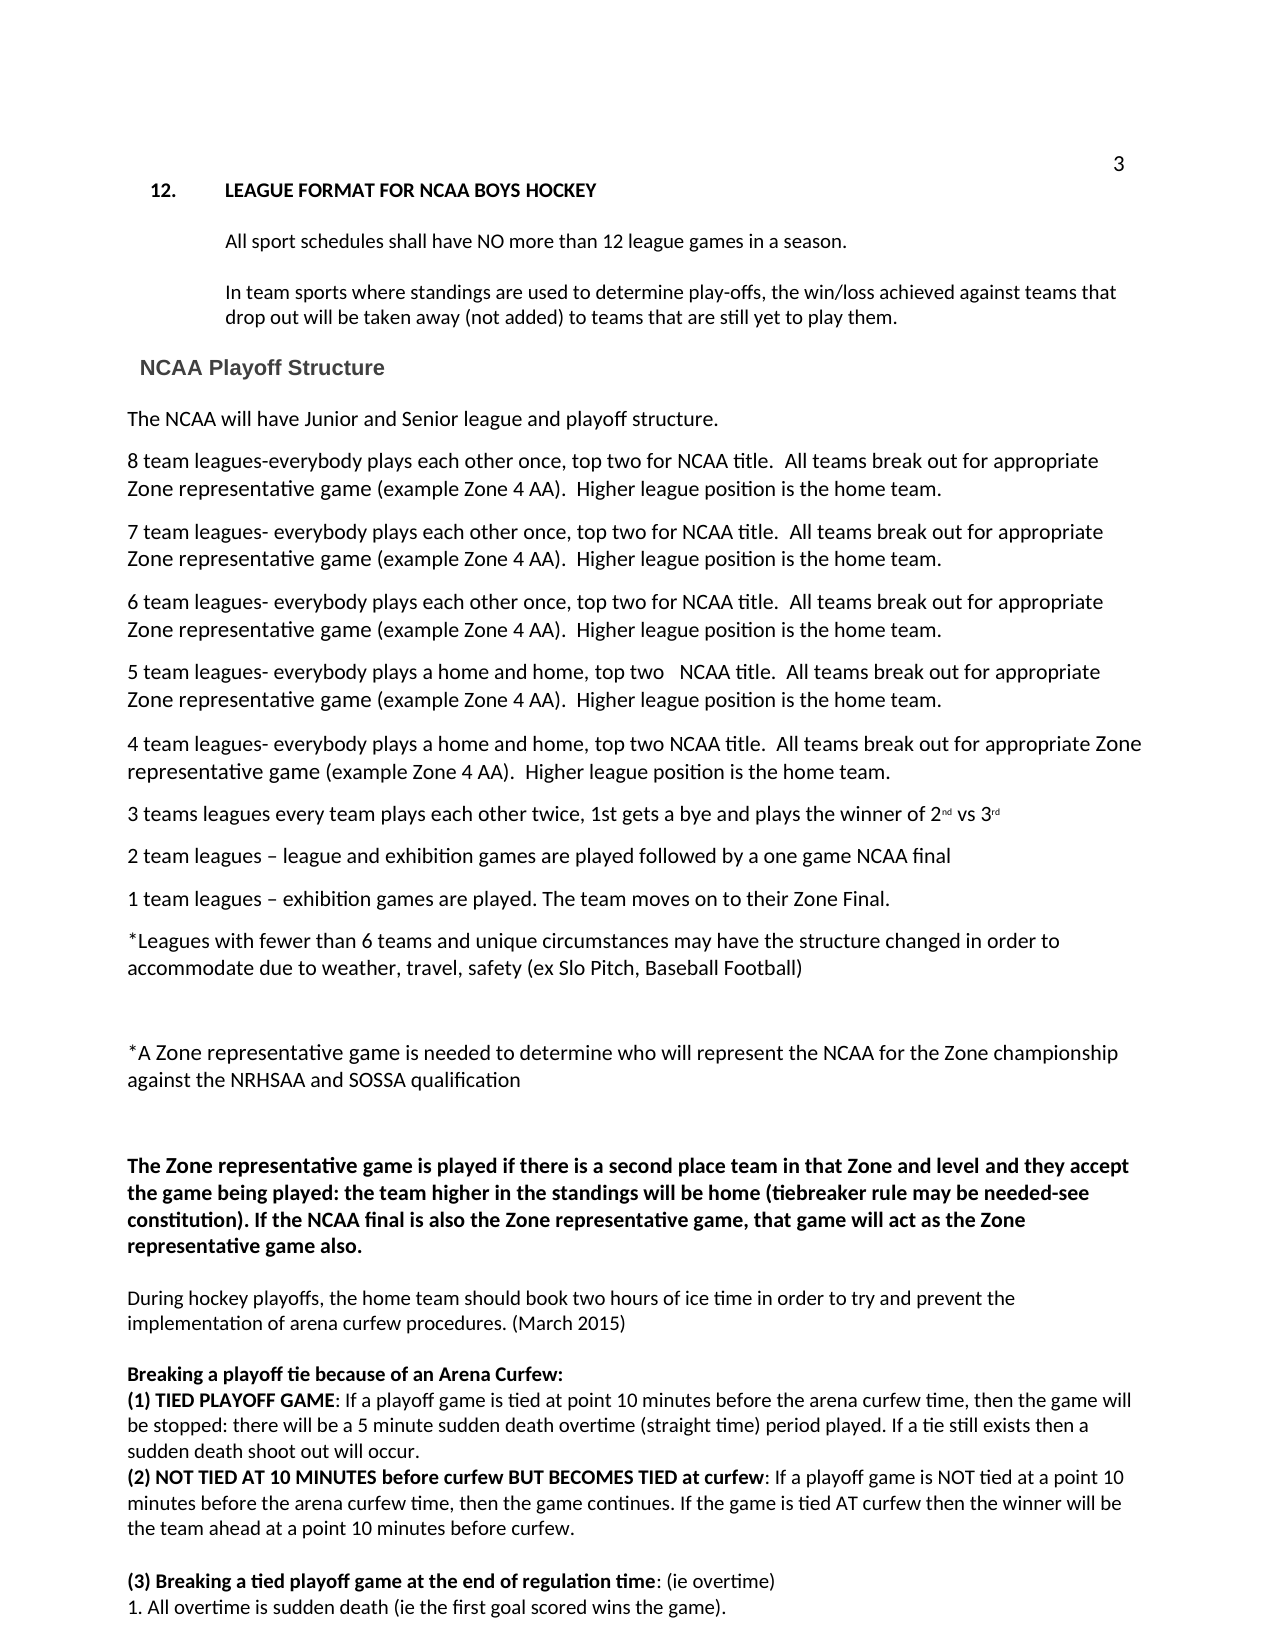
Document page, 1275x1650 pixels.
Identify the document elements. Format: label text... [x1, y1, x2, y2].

text (2) NOT TIED AT 10 MINUTES before curfew BUT BECOMES TIED at curfew: If a playoff game is NOT tied at a point 10 minutes before the arena curfew time, then the game continues. If the game is tied AT curfew then the winner will be the team ahead at a point 10 minutes before curfew. [127, 1464, 1146, 1541]
text The NCAA will have Junior and Senior league and playoff structure. [127, 405, 1146, 432]
text (1) TIED PLAYOFF GAME: If a playoff game is tied at point 10 minutes before the arena curfew time, then the game will be stopped: there will be a 5 minute sudden death overtime (straight time) period played. If a tie still exists then a sudden death shoot out will occur. [127, 1387, 1146, 1463]
text All sport schedules shall have NO more than 12 league games in a season. [225, 228, 1146, 253]
text The Zone representative game is played if there is a second place team in that Zone and level and they accept the game being played: the team higher in the standings will be home (tiebreaker rule may be needed-see constitution). If the NCAA final is also the Zone representative game, that game will act as the Zone representative game also. [127, 1151, 1146, 1259]
text 8 team leagues-everybody plays each other once, top two for NCAA title. All teams break out for appropriate Zone representative game (example Zone 4 AA). Higher league position is the home team. [127, 447, 1146, 502]
text 4 team leagues- everybody plays a home and home, top two NCAA title. All teams break out for appropriate Zone representative game (example Zone 4 AA). Higher league position is the home team. [127, 729, 1146, 785]
text *Leagues with fewer than 6 teams and unique circumstances may have the structure changed in order to accommodate due to weather, travel, safety (ex Slo Pitch, Baseball Football) [127, 927, 1146, 981]
text During hockey playoffs, the home team should book two hours of ice time in order to try and prevent the implementation of arena curfew procedures. (March 2015) [127, 1285, 1146, 1335]
text Breaking a playoff tie because of an Arena Curfew: [127, 1361, 1146, 1386]
text 6 team leagues- everybody plays each other once, top two for NCAA title. All teams break out for appropriate Zone representative game (example Zone 4 AA). Higher league position is the home team. [127, 588, 1146, 643]
text 1 team leagues – exhibition games are played. The team moves on to their Zone Final. [127, 885, 1146, 912]
text 3 teams leagues every team plays each other twice, 1st gets a bye and plays the winner of 2nd vs 3rd [127, 800, 1146, 827]
text *A Zone representative game is needed to determine who will represent the NCAA for the Zone championship against the NRHSAA and SOSSA qualification [127, 1038, 1146, 1093]
text In team sports where standings are used to determine play-offs, the win/loss achieved against teams that drop out will be taken away (not added) to teams that are still yet to play them. [225, 279, 1120, 330]
text 1. All overtime is sudden death (ie the first goal scored wins the game). [127, 1594, 1146, 1620]
list LEAGUE FORMAT FOR NCAA BOYS HOCKEY [150, 177, 1146, 202]
text 7 team leagues- everybody plays each other once, top two for NCAA title. All teams break out for appropriate Zone representative game (example Zone 4 AA). Higher league position is the home team. [127, 518, 1146, 572]
text (3) Breaking a tied playoff game at the end of regulation time: (ie overtime) [127, 1568, 1146, 1593]
text 2 team leagues – league and exhibition games are played followed by a one game NCAA final [127, 843, 1146, 869]
text 5 team leagues- everybody plays a home and home, top two NCAA title. All teams break out for appropriate Zone representative game (example Zone 4 AA). Higher league position is the home team. [127, 658, 1146, 713]
text NCAA Playoff Structure [139, 355, 1146, 380]
